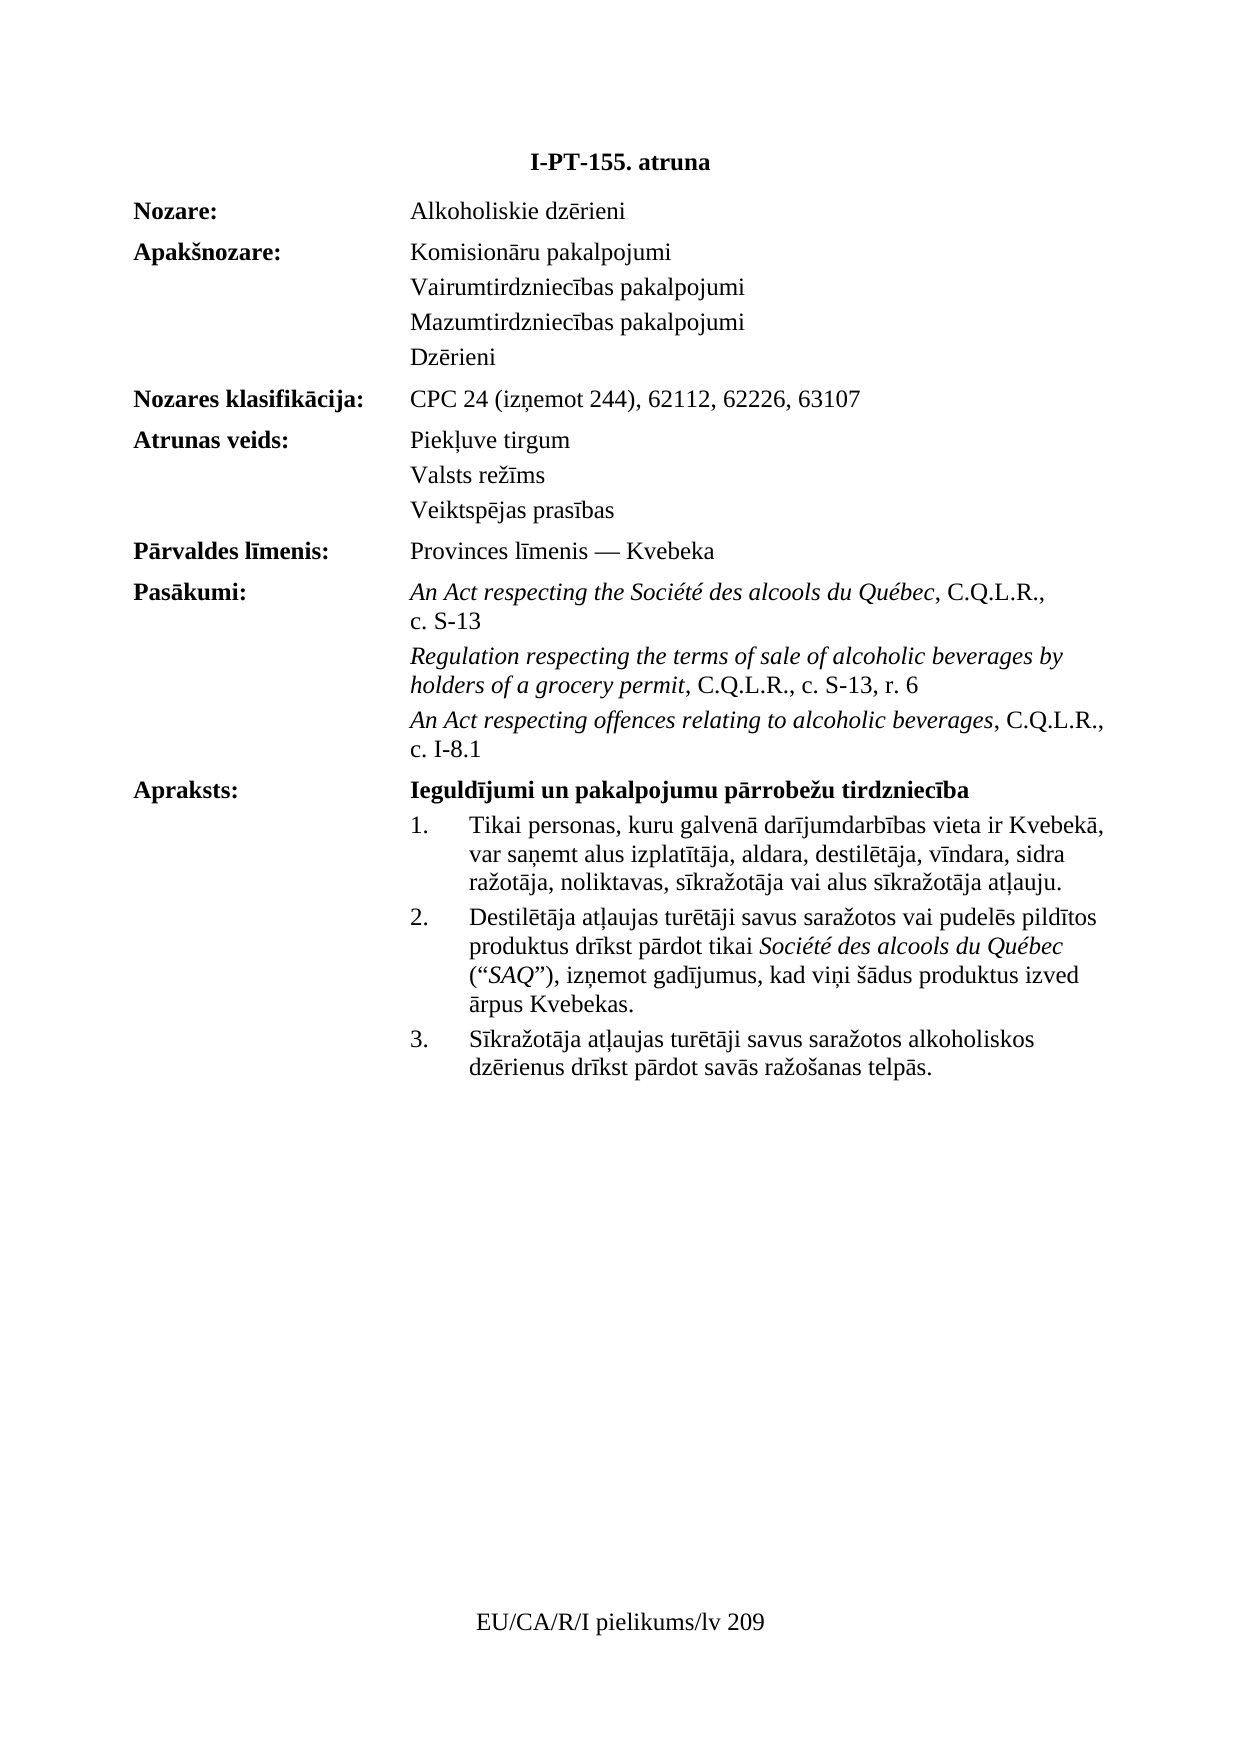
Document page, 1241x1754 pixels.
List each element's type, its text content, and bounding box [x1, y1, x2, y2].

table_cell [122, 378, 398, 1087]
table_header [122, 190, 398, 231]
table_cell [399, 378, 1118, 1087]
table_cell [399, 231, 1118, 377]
text I-PT-155. atruna [118, 147, 1122, 176]
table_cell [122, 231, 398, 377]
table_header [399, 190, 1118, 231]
